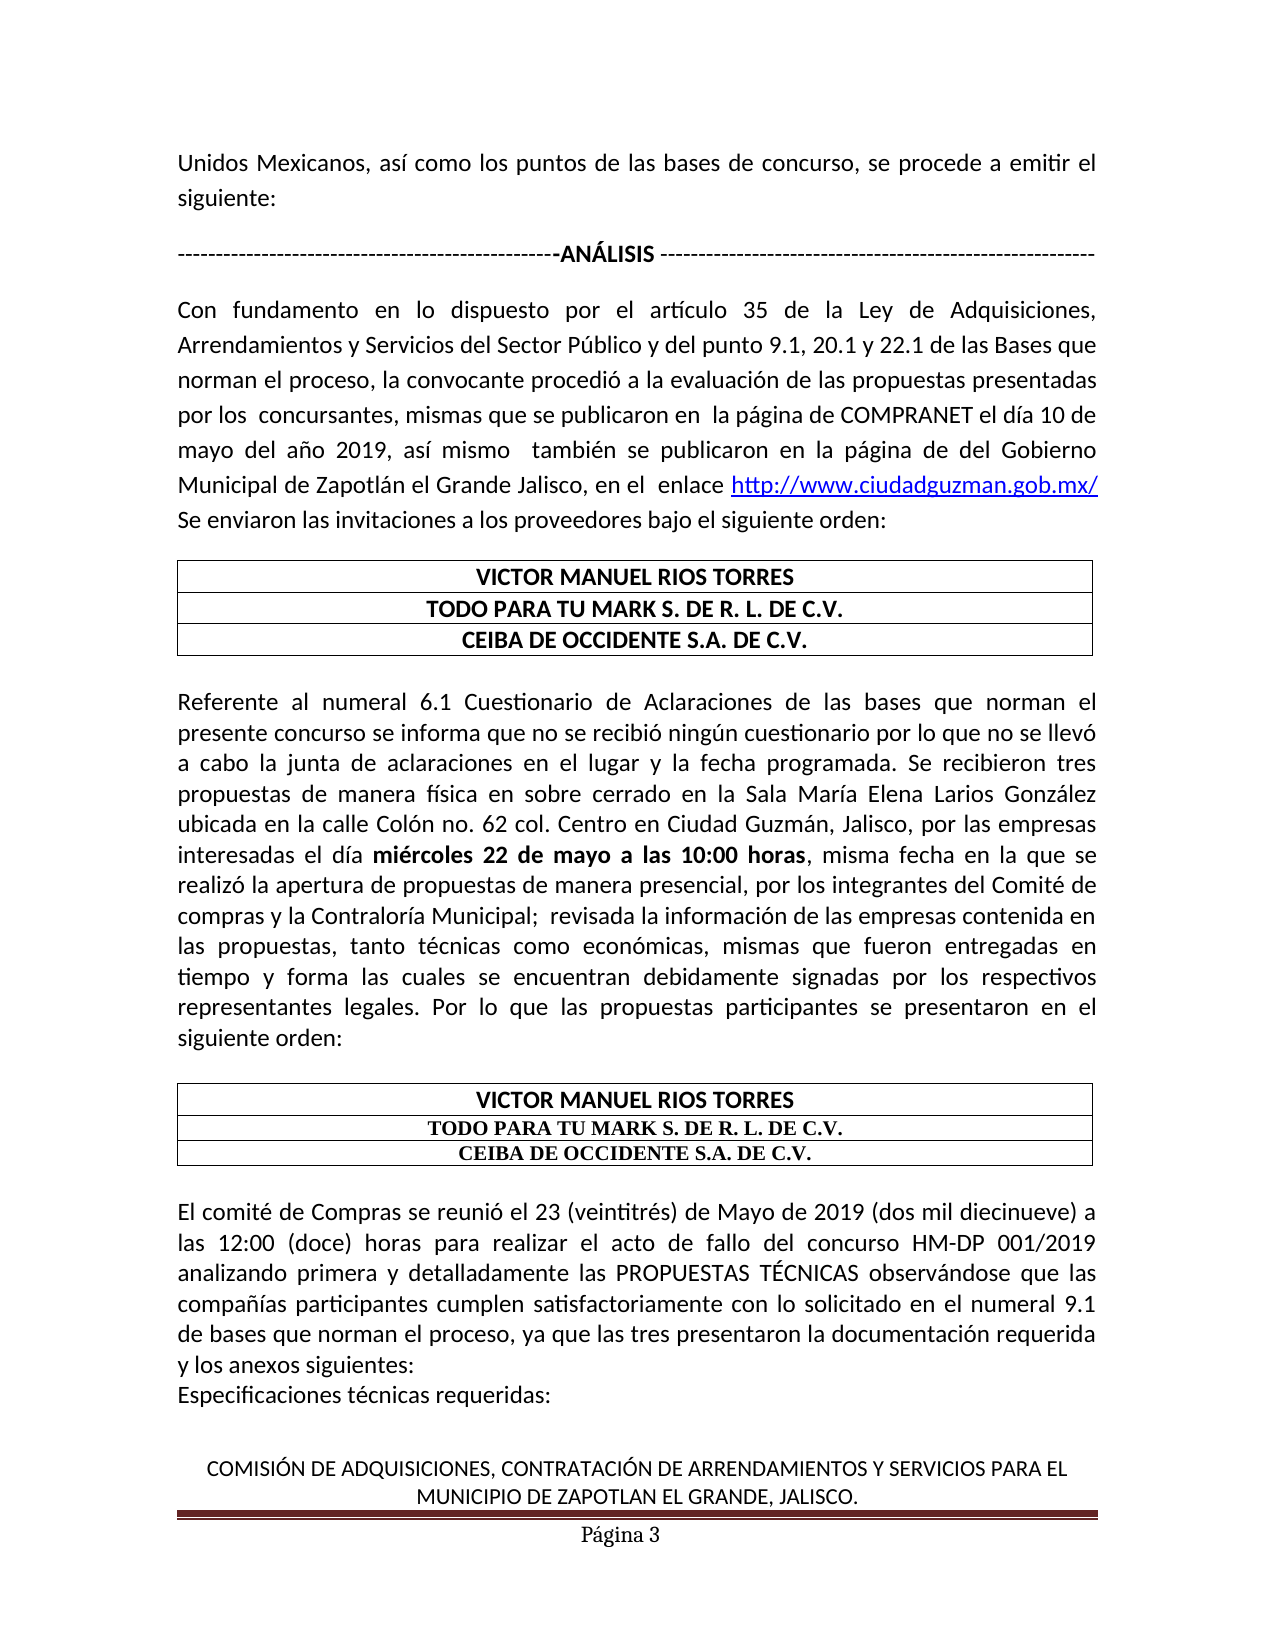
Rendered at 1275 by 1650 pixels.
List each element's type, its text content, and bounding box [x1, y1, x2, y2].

text Especificaciones técnicas requeridas: [177, 1379, 1098, 1410]
text --------------------------------------------------ANÁLISIS --------------------------------------------------------- [177, 238, 1098, 269]
table_cell CEIBA DE OCCIDENTE S.A. DE C.V. [178, 1141, 1092, 1165]
text El comité de Compras se reunió el 23 (veintitrés) de Mayo de 2019 (dos mil diecinueve) a las 12:00 (doce) horas para realizar el acto de fallo del concurso HM-DP 001/2019 analizando primera y detalladamente las PROPUESTAS TÉCNICAS observándose que las compañías participantes cumplen satisfactoriamente con lo solicitado en el numeral 9.1 de bases que norman el proceso, ya que las tres presentaron la documentación requerida y los anexos siguientes: [177, 1196, 1098, 1379]
table_header VICTOR MANUEL RIOS TORRES [178, 561, 1092, 592]
text Con fundamento en lo dispuesto por el artículo 35 de la Ley de Adquisiciones, Arrendamientos y Servicios del Sector Público y del punto 9.1, 20.1 y 22.1 de las Bases que norman el proceso, la convocante procedió a la evaluación de las propuestas presentadas por los concursantes, mismas que se publicaron en la página de COMPRANET el día 10 de mayo del año 2019, así mismo también se publicaron en la página de del Gobierno Municipal de Zapotlán el Grande Jalisco, en el enlace http://www.ciudadguzman.gob.mx/ Se enviaron las invitaciones a los proveedores bajo el siguiente orden: [177, 294, 1098, 535]
table_header VICTOR MANUEL RIOS TORRES [178, 1084, 1092, 1115]
table_cell TODO PARA TU MARK S. DE R. L. DE C.V. [178, 593, 1092, 623]
table_cell CEIBA DE OCCIDENTE S.A. DE C.V. [178, 624, 1092, 655]
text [177, 148, 1098, 213]
text Referente al numeral 6.1 Cuestionario de Aclaraciones de las bases que norman el presente concurso se informa que no se recibió ningún cuestionario por lo que no se llevó a cabo la junta de aclaraciones en el lugar y la fecha programada. Se recibieron tres propuestas de manera física en sobre cerrado en la Sala María Elena Larios González ubicada en la calle Colón no. 62 col. Centro en Ciudad Guzmán, Jalisco, por las empresas interesadas el día miércoles 22 de mayo a las 10:00 horas, misma fecha en la que se realizó la apertura de propuestas de manera presencial, por los integrantes del Comité de compras y la Contraloría Municipal; revisada la información de las empresas contenida en las propuestas, tanto técnicas como económicas, mismas que fueron entregadas en tiempo y forma las cuales se encuentran debidamente signadas por los respectivos representantes legales. Por lo que las propuestas participantes se presentaron en el siguiente orden: [177, 686, 1098, 1053]
table_cell TODO PARA TU MARK S. DE R. L. DE C.V. [178, 1116, 1092, 1140]
